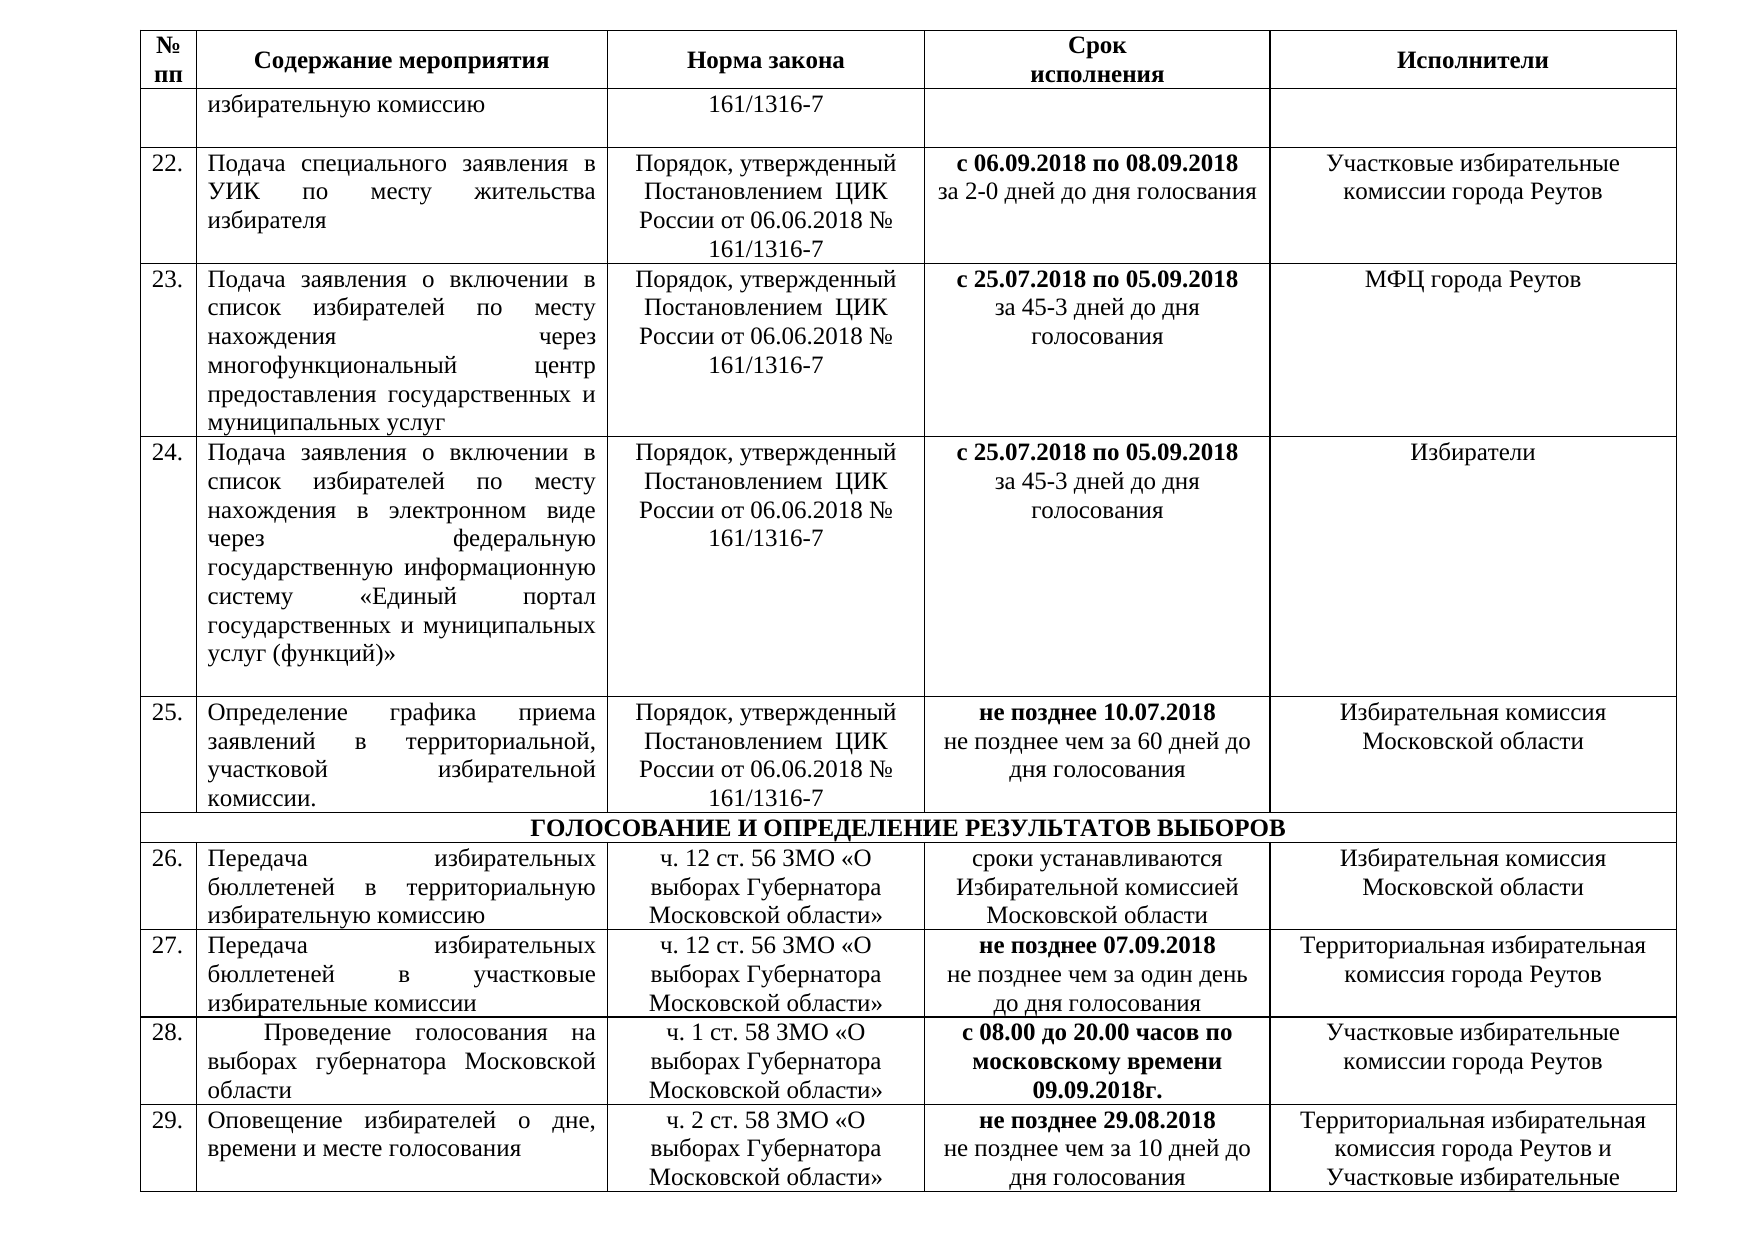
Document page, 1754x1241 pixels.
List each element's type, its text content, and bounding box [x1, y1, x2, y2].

table_cell Участковые избирательные комиссии города Реутов [1271, 148, 1676, 263]
table_cell Передача избирательных бюллетеней в территориальную избирательную комиссию [197, 843, 607, 929]
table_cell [608, 89, 924, 147]
table_cell с 25.07.2018 по 05.09.2018 за 45-3 дней до дня голосования [925, 264, 1269, 436]
table_header Содержание мероприятия [197, 31, 607, 88]
table_cell Территориальная избирательная комиссия города Реутов [1271, 930, 1676, 1016]
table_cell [608, 1105, 924, 1191]
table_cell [1271, 1105, 1676, 1191]
table_cell Избиратели [1271, 437, 1676, 696]
table_cell сроки устанавливаются Избирательной комиссией Московской области [925, 843, 1269, 929]
table_cell не позднее 07.09.2018 не позднее чем за один день до дня голосования [925, 930, 1269, 1016]
table_cell [141, 148, 196, 263]
table_cell ч. 12 ст. 56 ЗМО «О выборах Губернатора Московской области» [608, 930, 924, 1016]
table_cell [141, 1018, 196, 1104]
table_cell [925, 1105, 1269, 1191]
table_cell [925, 89, 1269, 147]
table_cell Порядок, утвержденный Постановлением ЦИК России от 06.06.2018 № 161/1316-7 [608, 437, 924, 696]
table_cell ГОЛОСОВАНИЕ И ОПРЕДЕЛЕНИЕ РЕЗУЛЬТАТОВ ВЫБОРОВ [141, 813, 1676, 842]
table_cell Участковые избирательные комиссии города Реутов [1271, 1018, 1676, 1104]
table_cell Подача заявления о включении в список избирателей по месту нахождения в электронном виде через федеральную государственную информационную систему «Единый портал государственных и муниципальных услуг (функций)» [197, 437, 607, 696]
table_cell [141, 89, 196, 147]
table_cell [141, 843, 196, 929]
table_cell Порядок, утвержденный Постановлением ЦИК России от 06.06.2018 № 161/1316-7 [608, 264, 924, 436]
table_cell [1271, 89, 1676, 147]
table_cell Избирательная комиссия Московской области [1271, 843, 1676, 929]
table_cell Определение графика приема заявлений в территориальной, участковой избирательной комиссии. [197, 697, 607, 812]
table_cell [141, 697, 196, 812]
table_cell Порядок, утвержденный Постановлением ЦИК России от 06.06.2018 № 161/1316-7 [608, 697, 924, 812]
table_header Срок исполнения [925, 31, 1269, 88]
table_header Норма закона [608, 31, 924, 88]
table_header Исполнители [1271, 31, 1676, 88]
table_cell [141, 264, 196, 436]
table_cell не позднее 10.07.2018 не позднее чем за 60 дней до дня голосования [925, 697, 1269, 812]
table_cell ч. 1 ст. 58 ЗМО «О выборах Губернатора Московской области» [608, 1018, 924, 1104]
table_cell с 25.07.2018 по 05.09.2018 за 45-3 дней до дня голосования [925, 437, 1269, 696]
table_header № пп [141, 31, 196, 88]
table_cell ч. 12 ст. 56 ЗМО «О выборах Губернатора Московской области» [608, 843, 924, 929]
table_cell Подача заявления о включении в список избирателей по месту нахождения через многофункциональный центр предоставления государственных и муниципальных услуг [197, 264, 607, 436]
table_cell Проведение голосования на выборах губернатора Московской области [197, 1018, 607, 1104]
table_cell Подача специального заявления в УИК по месту жительства избирателя [197, 148, 607, 263]
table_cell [197, 89, 607, 147]
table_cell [197, 1105, 607, 1191]
table_cell Избирательная комиссия Московской области [1271, 697, 1676, 812]
table_cell Порядок, утвержденный Постановлением ЦИК России от 06.06.2018 № 161/1316-7 [608, 148, 924, 263]
table_cell [141, 437, 196, 696]
table_cell МФЦ города Реутов [1271, 264, 1676, 436]
table_cell [141, 1105, 196, 1191]
table_cell с 06.09.2018 по 08.09.2018 за 2-0 дней до дня голосвания [925, 148, 1269, 263]
table_cell с 08.00 до 20.00 часов по московскому времени 09.09.2018г. [925, 1018, 1269, 1104]
table_cell [141, 930, 196, 1016]
table_cell Передача избирательных бюллетеней в участковые избирательные комиссии [197, 930, 607, 1016]
